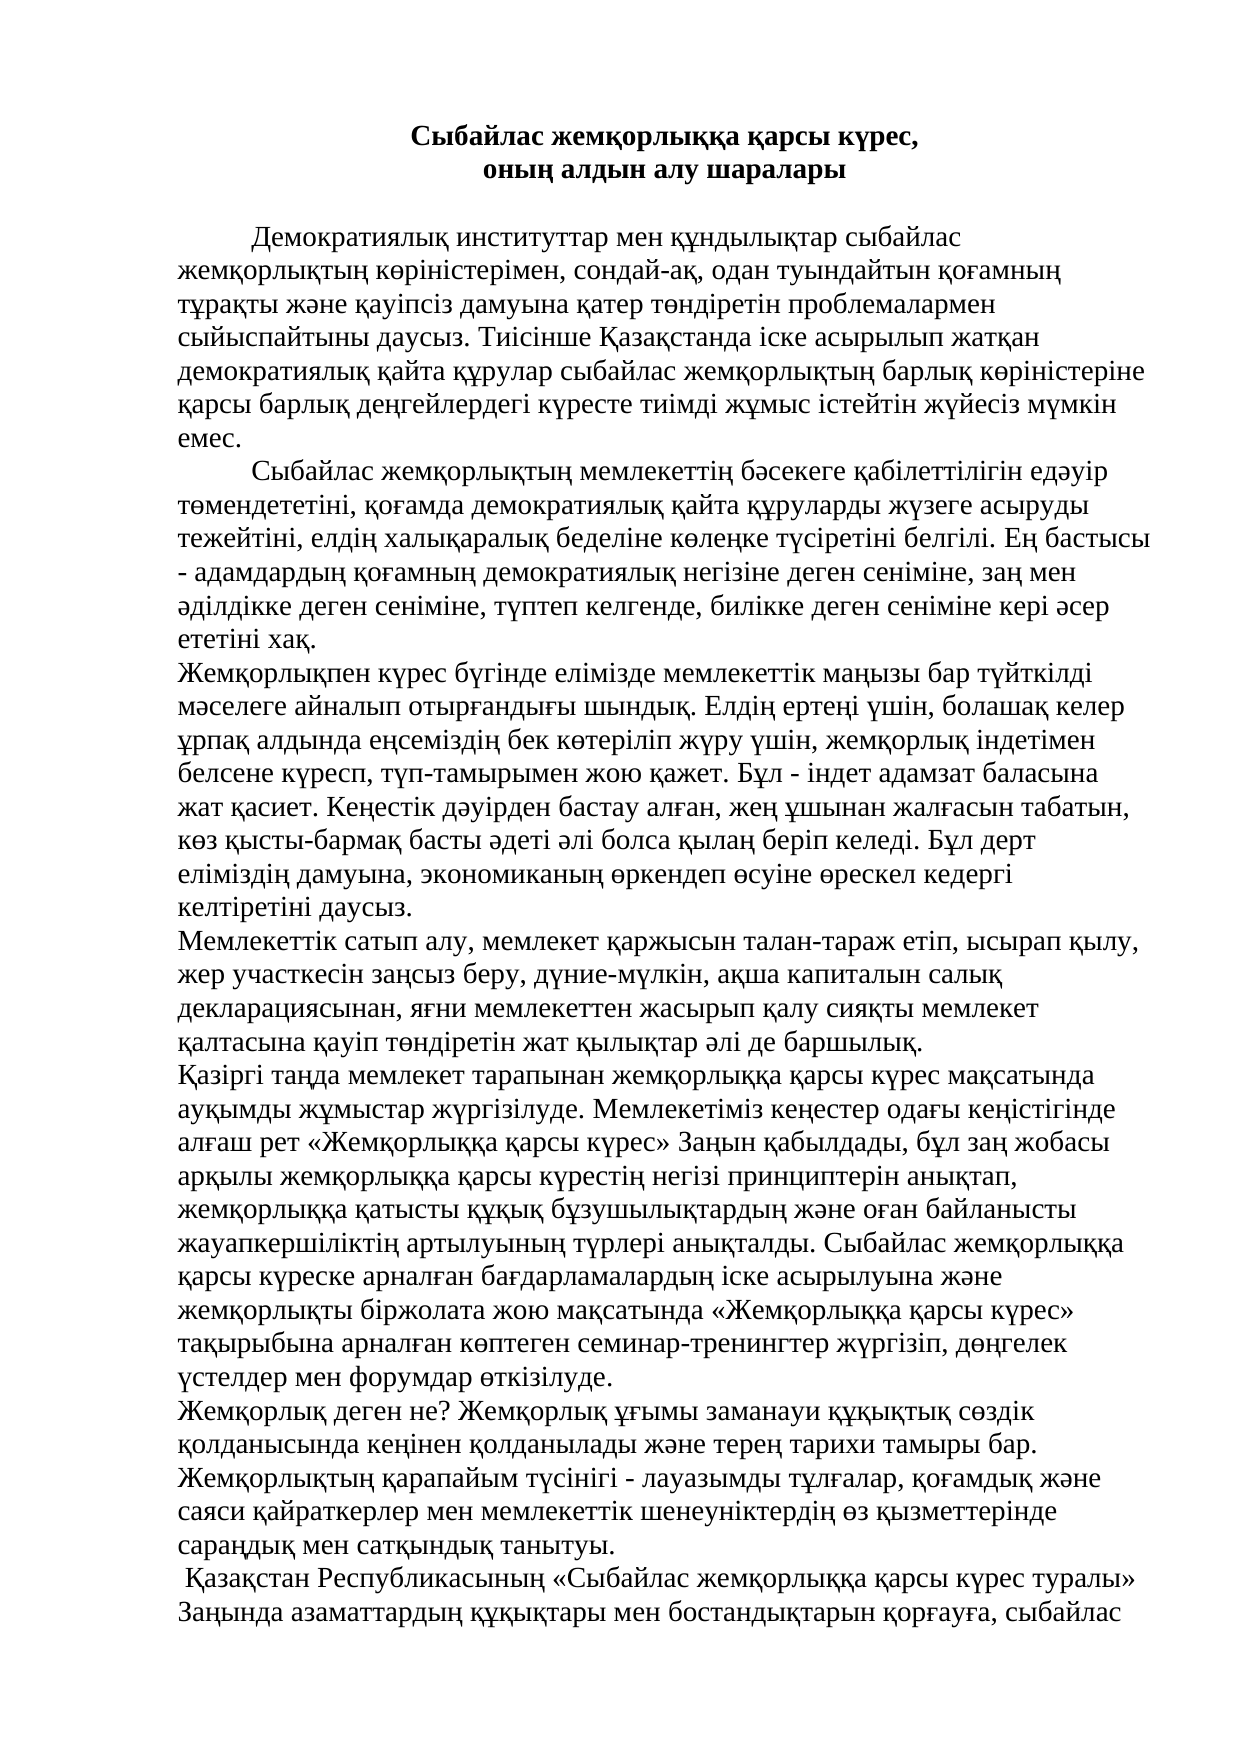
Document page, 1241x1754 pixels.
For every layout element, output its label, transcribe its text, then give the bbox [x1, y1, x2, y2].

text Демократиялық институттар мен құндылықтар сыбайлас жемқорлықтың көріністерімен, сондай-ақ, одан туындайтын қоғамның тұрақты және қауіпсіз дамуына қатер төндіретін проблемалармен сыйыспайтыны даусыз. Тиісінше Қазақстанда іске асырылып жатқан демократиялық қайта құрулар сыбайлас жемқорлықтың барлық көріністеріне қарсы барлық деңгейлердегі күресте тиімді жұмыс істейтін жүйесіз мүмкін емес. [177, 219, 1152, 453]
text Жемқорлық деген не? Жемқорлық ұғымы заманауи құқықтық сөздік қолданысында кеңінен қолданылады және терең тарихи тамыры бар. Жемқорлықтың қарапайым түсінігі - лауазымды тұлғалар, қоғамдық және саяси қайраткерлер мен мемлекеттік шенеуніктердің өз қызметтерінде сараңдық мен сатқындық танытуы. [177, 1393, 1152, 1560]
text Сыбайлас жемқорлыққа қарсы күрес, [177, 118, 1152, 152]
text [177, 1560, 1152, 1627]
text Жемқорлықпен күрес бүгінде елімізде мемлекеттік маңызы бар түйткілді мәселеге айналып отырғандығы шындық. Елдің ертеңі үшін, болашақ келер ұрпақ алдында еңсеміздің бек көтеріліп жүру үшін, жемқорлық індетімен белсене күресп, түп-тамырымен жою қажет. Бұл - індет адамзат баласына жат қасиет. Кеңестік дәуірден бастау алған, жең ұшынан жалғасын табатын, көз қысты-бармақ басты әдеті әлі болса қылаң беріп келеді. Бұл дерт еліміздің дамуына, экономиканың өркендеп өсуіне өрескел кедергі келтіретіні даусыз. [177, 655, 1152, 923]
text Қазіргі таңда мемлекет тарапынан жемқорлыққа қарсы күрес мақсатында ауқымды жұмыстар жүргізілуде. Мемлекетіміз кеңестер одағы кеңістігінде алғаш рет «Жемқорлыққа қарсы күрес» Заңын қабылдады, бұл заң жобасы арқылы жемқорлыққа қарсы күрестің негізі принциптерін анықтап, жемқорлыққа қатысты құқық бұзушылықтардың және оған байланысты жауапкершіліктің артылуының түрлері анықталды. Сыбайлас жемқорлыққа қарсы күреске арналған бағдарламалардың іске асырылуына және жемқорлықты біржолата жою мақсатында «Жемқорлыққа қарсы күрес» тақырыбына арналған көптеген семинар-тренингтер жүргізіп, дөңгелек үстелдер мен форумдар өткізілуде. [177, 1057, 1152, 1393]
text Мемлекеттік сатып алу, мемлекет қаржысын талан-тараж етіп, ысырап қылу, жер участкесін заңсыз беру, дүние-мүлкін, ақша капиталын салық декларациясынан, яғни мемлекеттен жасырып қалу сияқты мемлекет қалтасына қауіп төндіретін жат қылықтар әлі де баршылық. [177, 923, 1152, 1057]
text Сыбайлас жемқорлықтың мемлекеттің бәсекеге қабілеттілігін едәуір төмендететіні, қоғамда демократиялық қайта құруларды жүзеге асыруды тежейтіні, елдің халықаралық беделіне көлеңке түсіретіні белгілі. Ең бастысы - адамдардың қоғамның демократиялық негізіне деген сеніміне, заң мен әділдікке деген сеніміне, түптеп келгенде, билікке деген сеніміне кері әсер ететіні хақ. [177, 453, 1152, 655]
text оның алдын алу шаралары [177, 152, 1152, 185]
